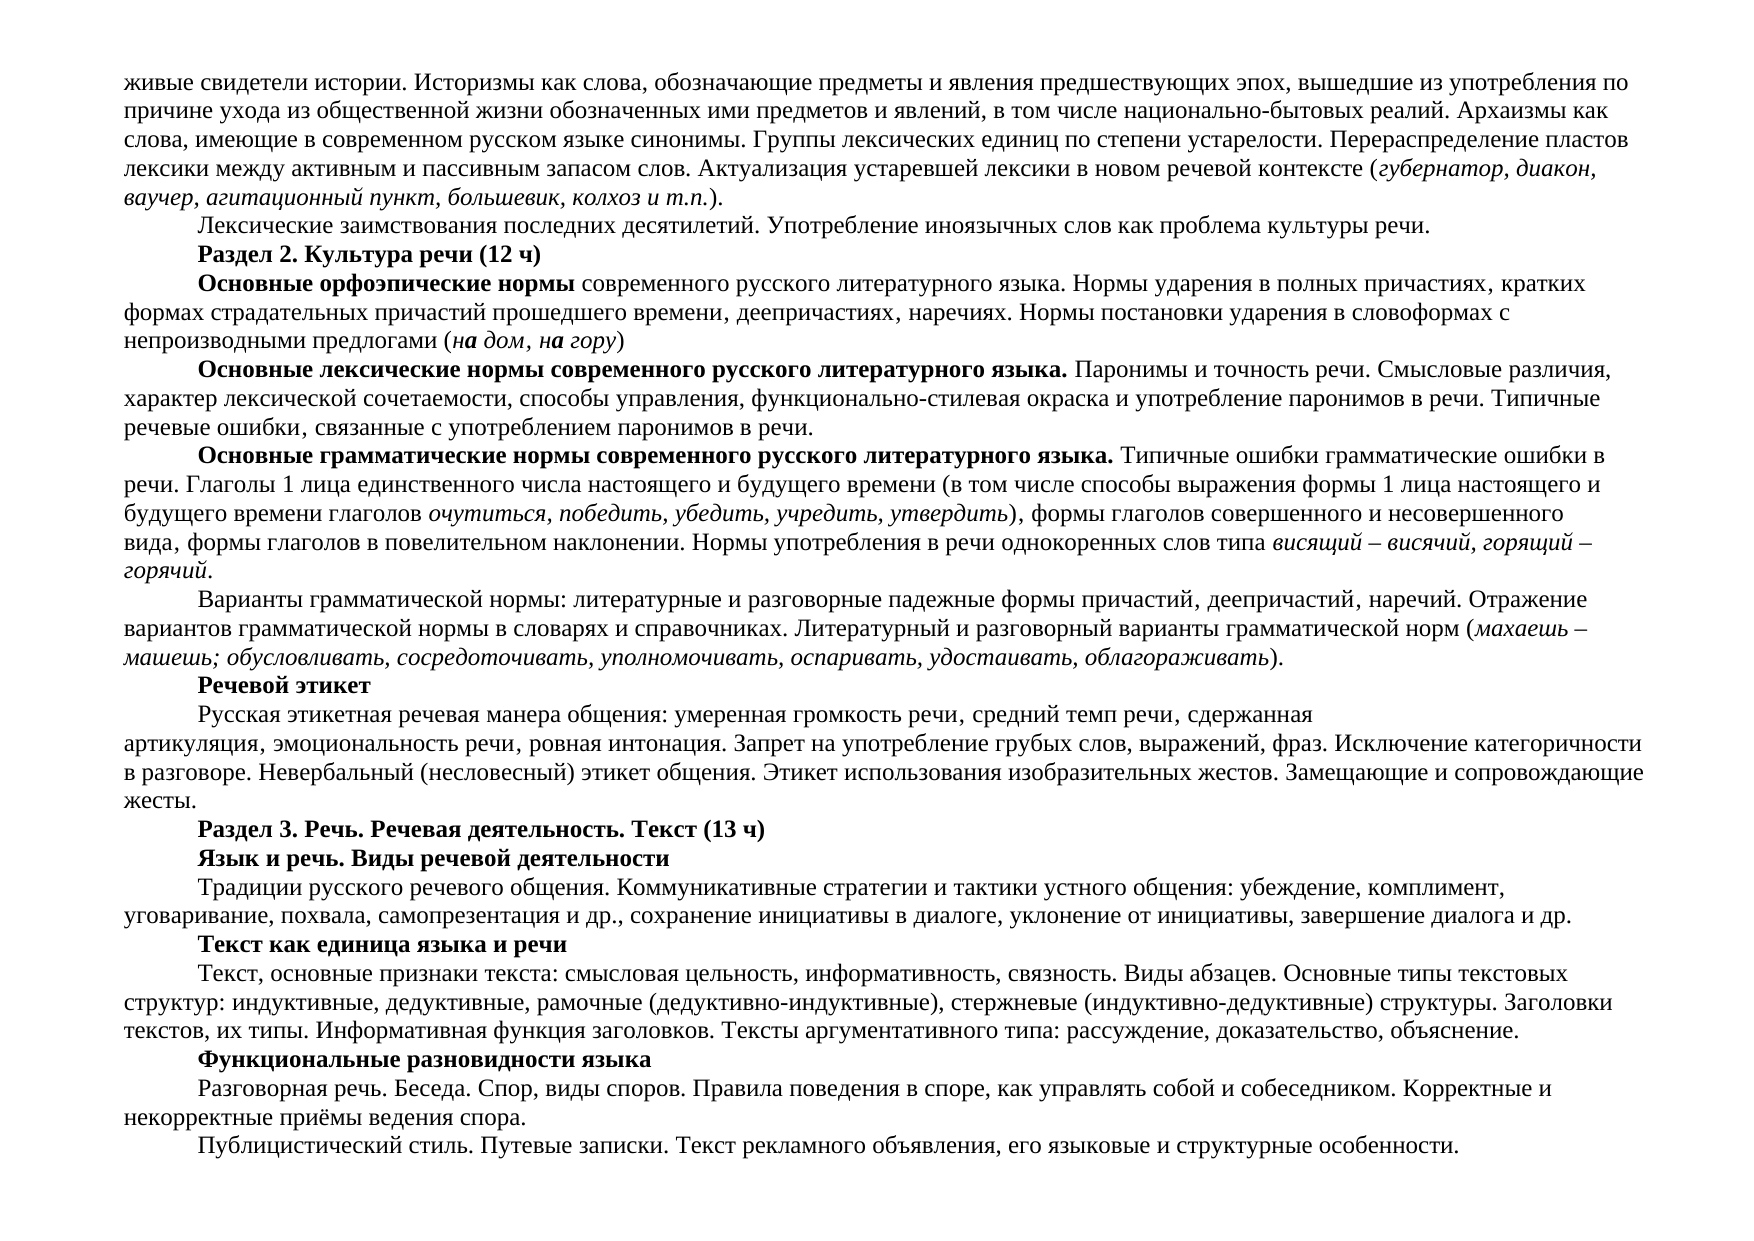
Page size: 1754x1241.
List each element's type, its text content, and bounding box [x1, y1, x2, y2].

text Раздел 2. Культура речи (12 ч) [123, 239, 1653, 268]
text Основные орфоэпические нормы современного русского литературного языка. Нормы ударения в полных причастиях‚ кратких формах страдательных причастий прошедшего времени‚ деепричастиях‚ наречиях. Нормы постановки ударения в словоформах с непроизводными предлогами (на дом‚ на гору) [123, 268, 1653, 354]
text Основные лексические нормы современного русского литературного языка. Паронимы и точность речи. Смысловые различия, характер лексической сочетаемости, способы управления, функционально-стилевая окраска и употребление паронимов в речи. Типичные речевые ошибки‚ связанные с употреблением паронимов в речи. [123, 354, 1653, 441]
text Разговорная речь. Беседа. Спор, виды споров. Правила поведения в споре, как управлять собой и собеседником. Корректные и некорректные приёмы ведения спора. [123, 1073, 1653, 1131]
text Раздел 3. Речь. Речевая деятельность. Текст (13 ч) [123, 814, 1653, 843]
text Варианты грамматической нормы: литературные и разговорные падежные формы причастий‚ деепричастий‚ наречий. Отражение вариантов грамматической нормы в словарях и справочниках. Литературный и разговорный варианты грамматической норм (махаешь – машешь; обусловливать, сосредоточивать, уполномочивать, оспаривать, удостаивать, облагораживать). [123, 584, 1653, 671]
text Русская этикетная речевая манера общения: умеренная громкость речи‚ средний темп речи‚ сдержанная артикуляция‚ эмоциональность речи‚ ровная интонация. Запрет на употребление грубых слов, выражений, фраз. Исключение категоричности в разговоре. Невербальный (несловесный) этикет общения. Этикет использования изобразительных жестов. Замещающие и сопровождающие жесты. [123, 699, 1653, 814]
text Основные грамматические нормы современного русского литературного языка. Типичные ошибки грамматические ошибки в речи. Глаголы 1 лица единственного числа настоящего и будущего времени (в том числе способы выражения формы 1 лица настоящего и будущего времени глаголов очутиться, победить, убедить, учредить, утвердить)‚ формы глаголов совершенного и несовершенного вида‚ формы глаголов в повелительном наклонении. Нормы употребления в речи однокоренных слов типа висящий – висячий, горящий – горячий. [123, 441, 1653, 584]
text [123, 67, 1653, 211]
text Текст, основные признаки текста: смысловая цельность, информативность, связность. Виды абзацев. Основные типы текстовых структур: индуктивные, дедуктивные, рамочные (дедуктивно-индуктивные), стержневые (индуктивно-дедуктивные) структуры. Заголовки текстов, их типы. Информативная функция заголовков. Тексты аргументативного типа: рассуждение, доказательство, объяснение. [123, 958, 1653, 1044]
text Речевой этикет [123, 671, 1653, 699]
text Лексические заимствования последних десятилетий. Употребление иноязычных слов как проблема культуры речи. [123, 211, 1653, 239]
text Традиции русского речевого общения. Коммуникативные стратегии и тактики устного общения: убеждение, комплимент, уговаривание, похвала, самопрезентация и др., сохранение инициативы в диалоге, уклонение от инициативы, завершение диалога и др. [123, 872, 1653, 929]
text Язык и речь. Виды речевой деятельности [123, 843, 1653, 872]
text Функциональные разновидности языка [123, 1044, 1653, 1073]
text Текст как единица языка и речи [123, 929, 1653, 958]
text Публицистический стиль. Путевые записки. Текст рекламного объявления, его языковые и структурные особенности. [123, 1131, 1653, 1159]
